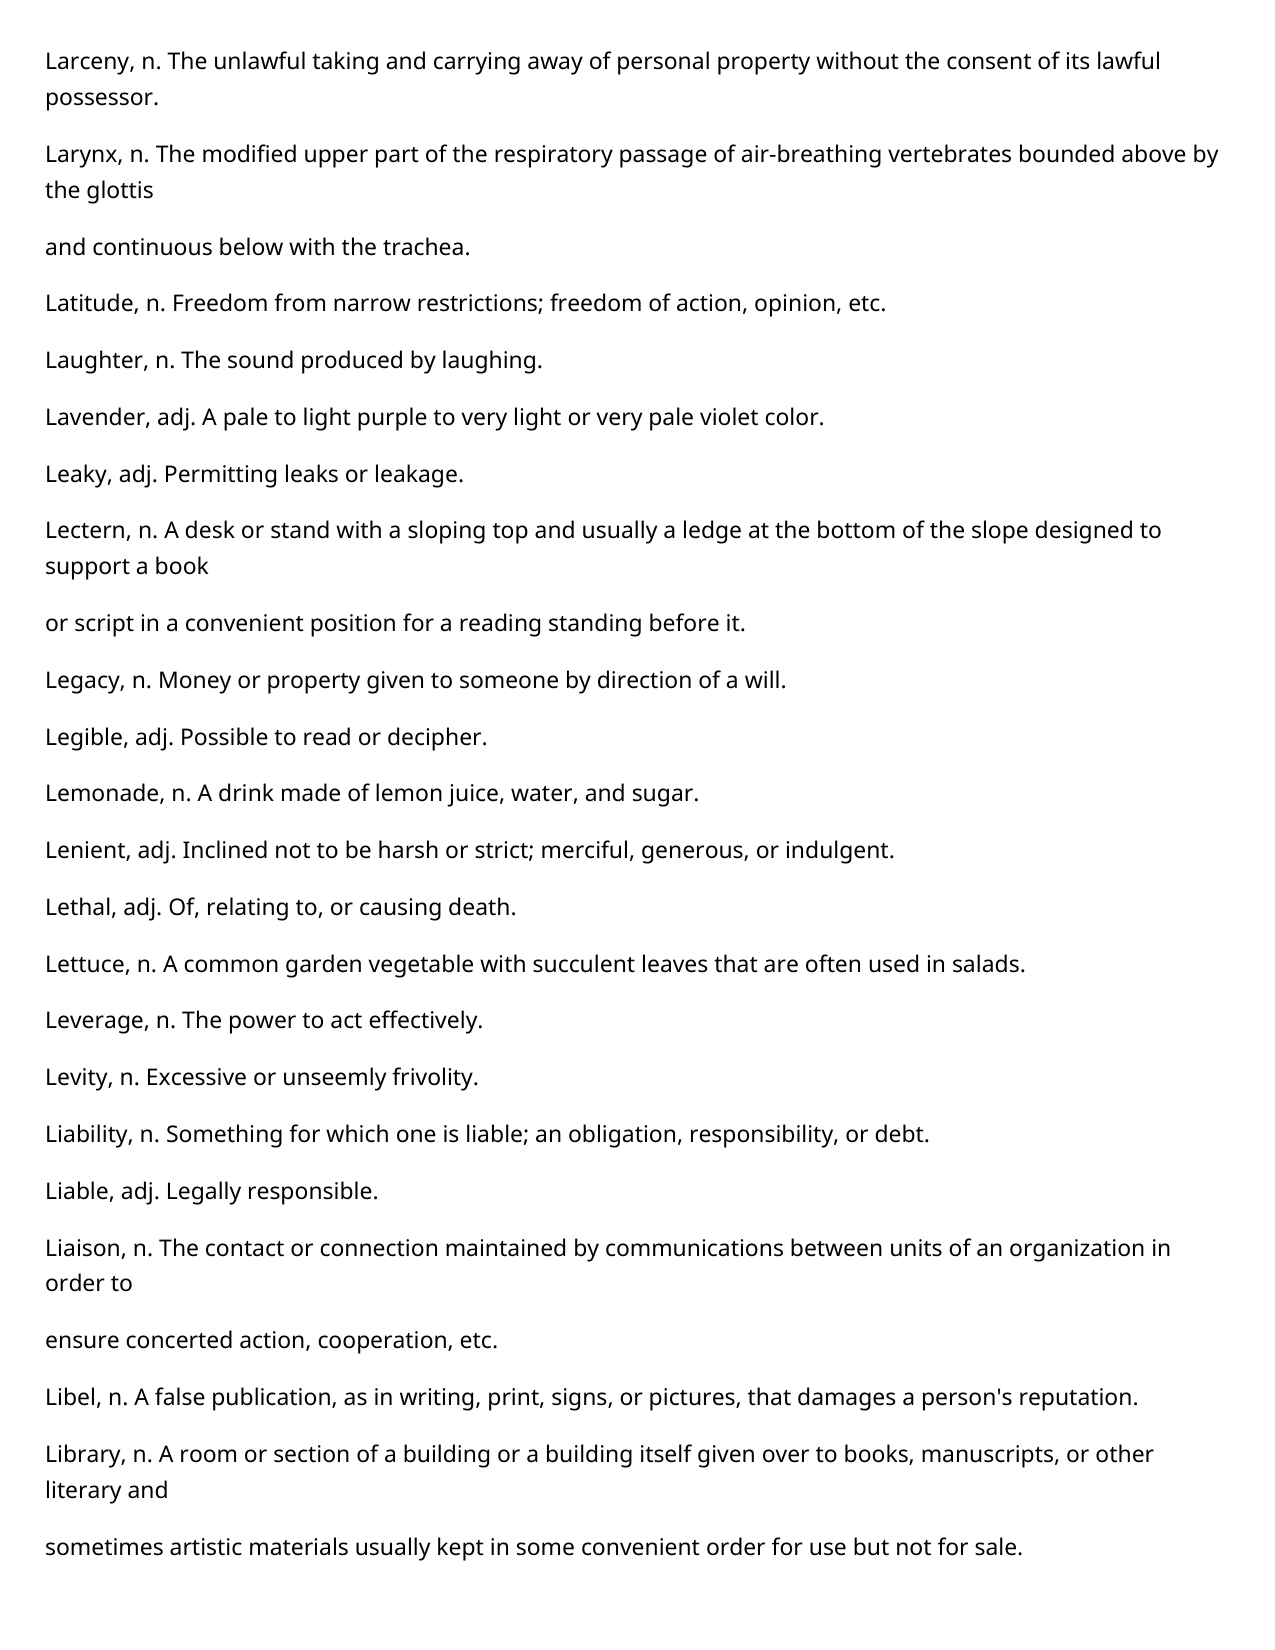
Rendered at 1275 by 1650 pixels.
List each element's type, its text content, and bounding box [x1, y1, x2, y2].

text Liaison, n. The contact or connection maintained by communications between units of an organization in order to [45, 1231, 1230, 1299]
text Leverage, n. The power to act effectively. [45, 1004, 1230, 1036]
text Larceny, n. The unlawful taking and carrying away of personal property without the consent of its lawful possessor. [45, 45, 1230, 112]
text Library, n. A room or section of a building or a building itself given over to books, manuscripts, or other literary and [45, 1438, 1230, 1505]
text Legible, adj. Possible to read or decipher. [45, 721, 1230, 752]
text sometimes artistic materials usually kept in some convenient order for use but not for sale. [45, 1530, 1230, 1562]
text Lavender, adj. A pale to light purple to very light or very pale violet color. [45, 401, 1230, 432]
text Levity, n. Excessive or unseemly frivolity. [45, 1061, 1230, 1092]
text Leaky, adj. Permitting leaks or leakage. [45, 457, 1230, 489]
text Lemonade, n. A drink made of lemon juice, water, and sugar. [45, 777, 1230, 808]
text Lenient, adj. Inclined not to be harsh or strict; merciful, generous, or indulgent. [45, 834, 1230, 865]
text Liability, n. Something for which one is liable; an obligation, responsibility, or debt. [45, 1118, 1230, 1149]
text ensure concerted action, cooperation, etc. [45, 1324, 1230, 1355]
text Legacy, n. Money or property given to someone by direction of a will. [45, 664, 1230, 695]
text and continuous below with the trachea. [45, 230, 1230, 262]
text Latitude, n. Freedom from narrow restrictions; freedom of action, opinion, etc. [45, 287, 1230, 318]
text Libel, n. A false publication, as in writing, print, signs, or pictures, that damages a person's reputation. [45, 1381, 1230, 1412]
text Lethal, adj. Of, relating to, or causing death. [45, 891, 1230, 922]
text Liable, adj. Legally responsible. [45, 1175, 1230, 1206]
text Lettuce, n. A common garden vegetable with succulent leaves that are often used in salads. [45, 948, 1230, 979]
text Laughter, n. The sound produced by laughing. [45, 344, 1230, 375]
text or script in a convenient position for a reading standing before it. [45, 607, 1230, 638]
text Lectern, n. A desk or stand with a sloping top and usually a ledge at the bottom of the slope designed to support a book [45, 514, 1230, 581]
text Larynx, n. The modified upper part of the respiratory passage of air-breathing vertebrates bounded above by the glottis [45, 138, 1230, 205]
